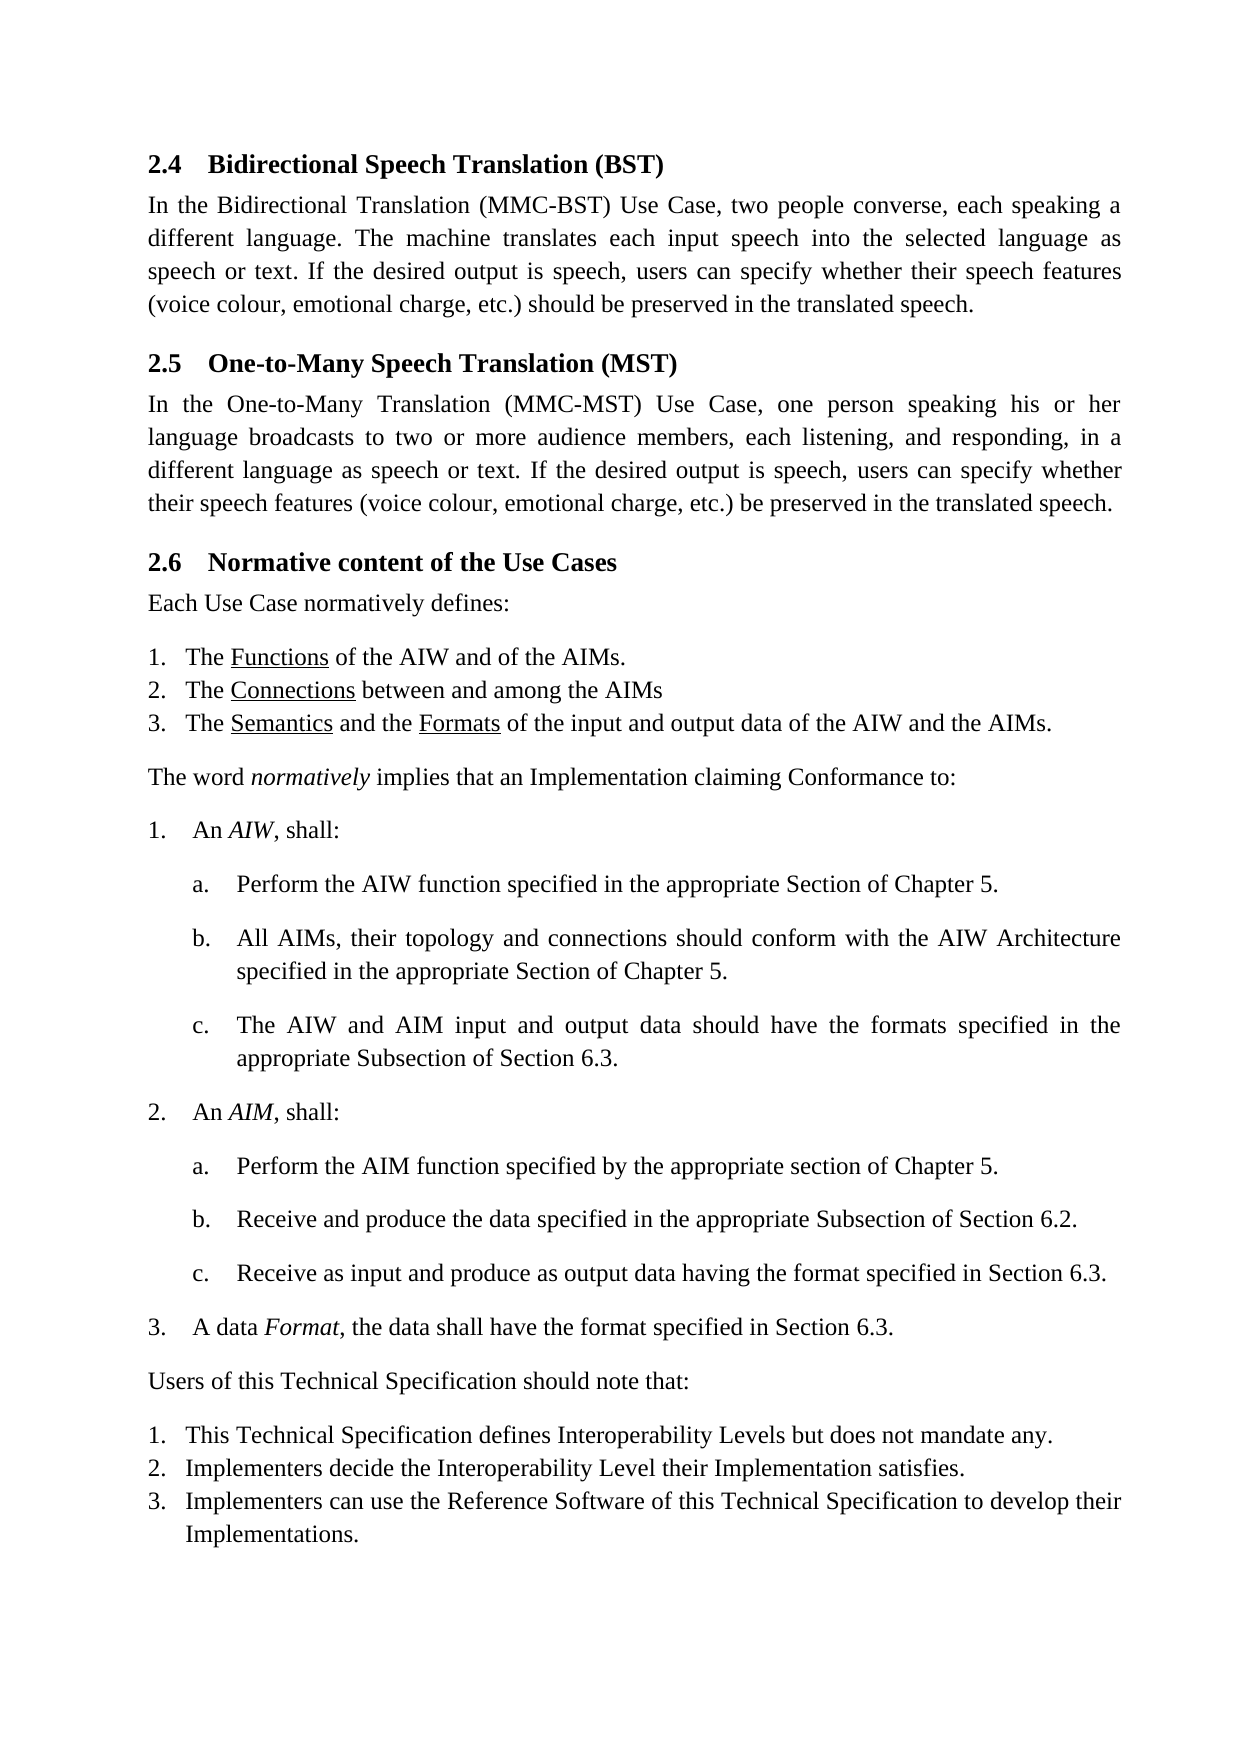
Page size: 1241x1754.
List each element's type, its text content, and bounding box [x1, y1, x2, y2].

list The Semantics and the Formats of the input and output data of the AIW and the AIMs. [148, 708, 1122, 736]
subtitle Normative content of the Use Cases [148, 546, 1122, 577]
list Implementers can use the Reference Software of this Technical Specification to develop their Implementations. [148, 1486, 1122, 1548]
text In the Bidirectional Translation (MMC-BST) Use Case, two people converse, each speaking a different language. The machine translates each input speech into the selected language as speech or text. If the desired output is speech, users can specify whether their speech features (voice colour, emotional charge, etc.) should be preserved in the translated speech. [148, 190, 1122, 317]
list Implementers decide the Interoperability Level their Implementation satisfies. [148, 1453, 1122, 1482]
text The word normatively implies that an Implementation claiming Conformance to: [148, 762, 1122, 790]
text 3. A data Format, the data shall have the format specified in Section 6.3. [148, 1312, 1122, 1341]
list An AIM, shall: [148, 1097, 1122, 1126]
text In the One-to-Many Translation (MMC-MST) Use Case, one person speaking his or her language broadcasts to two or more audience members, each listening, and responding, in a different language as speech or text. If the desired output is speech, users can specify whether their speech features (voice colour, emotional charge, etc.) be preserved in the translated speech. [148, 389, 1122, 517]
list Receive as input and produce as output data having the format specified in Section 6.3. [192, 1258, 1122, 1287]
list An AIW, shall: [148, 815, 1122, 844]
list This Technical Specification defines Interoperability Levels but does not mandate any. [148, 1420, 1122, 1449]
subtitle One-to-Many Speech Translation (MST) [148, 347, 1122, 378]
subtitle Bidirectional Speech Translation (BST) [148, 148, 1122, 179]
list The Functions of the AIW and of the AIMs. [148, 642, 1122, 670]
text Users of this Technical Specification should note that: [148, 1366, 1122, 1395]
list The Connections between and among the AIMs [148, 675, 1122, 703]
list The AIW and AIM input and output data should have the formats specified in the appropriate Subsection of Section 6.3. [192, 1010, 1122, 1072]
list Receive and produce the data specified in the appropriate Subsection of Section 6.2. [192, 1204, 1122, 1233]
list Perform the AIM function specified by the appropriate section of Chapter 5. [192, 1151, 1122, 1179]
list Perform the AIW function specified in the appropriate Section of Chapter 5. [192, 869, 1122, 898]
text Each Use Case normatively defines: [148, 588, 1122, 617]
list All AIMs, their topology and connections should conform with the AIW Architecture specified in the appropriate Section of Chapter 5. [192, 923, 1122, 985]
